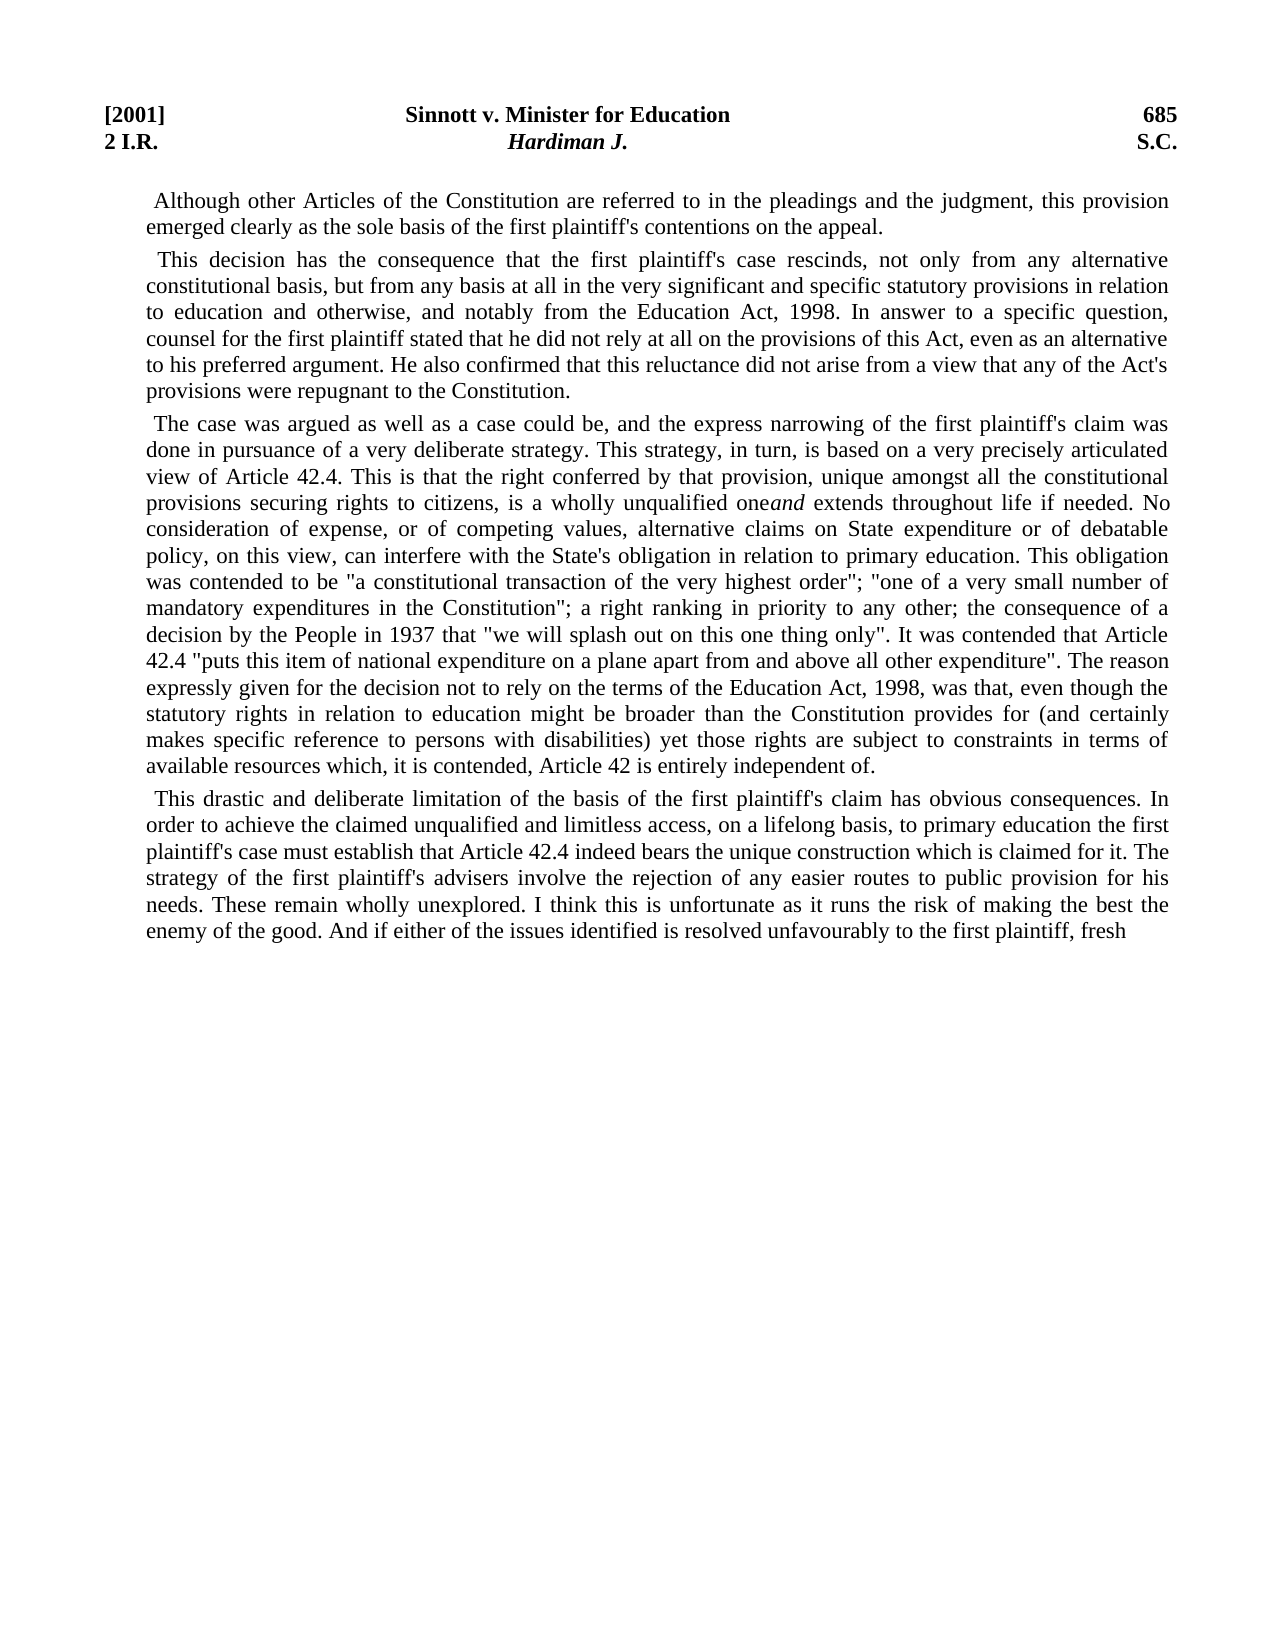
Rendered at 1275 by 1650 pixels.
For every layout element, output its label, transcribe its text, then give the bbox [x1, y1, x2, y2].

table_header 685 S.C. [948, 101, 1177, 154]
text The case was argued as well as a case could be, and the express narrowing of the first plaintiff's claim was done in pursuance of a very deliberate strategy. This strategy, in turn, is based on a very precisely articulated view of Article 42.4. This is that the right conferred by that provision, unique amongst all the constitutional provisions securing rights to citizens, is a wholly unqualified oneand extends throughout life if needed. No consideration of expense, or of competing values, alternative claims on State expenditure or of debatable policy, on this view, can interfere with the State's obligation in relation to primary education. This obligation was contended to be "a constitutional transaction of the very highest order"; "one of a very small number of mandatory expenditures in the Constitution"; a right ranking in priority to any other; the consequence of a decision by the People in 1937 that "we will splash out on this one thing only". It was contended that Article 42.4 "puts this item of national expenditure on a plane apart from and above all other expenditure". The reason expressly given for the decision not to rely on the terms of the Education Act, 1998, was that, even though the statutory rights in relation to education might be broader than the Constitution provides for (and certainly makes specific reference to persons with disabilities) yet those rights are subject to constraints in terms of available resources which, it is contended, Article 42 is entirely independent of. [146, 410, 1171, 779]
table_header [2001] 2 I.R. [104, 101, 187, 154]
text This decision has the consequence that the first plaintiff's case rescinds, not only from any alternative constitutional basis, but from any basis at all in the very significant and specific statutory provisions in relation to education and otherwise, and notably from the Education Act, 1998. In answer to a specific question, counsel for the first plaintiff stated that he did not rely at all on the provisions of this Act, even as an alternative to his preferred argument. He also confirmed that this reluctance did not arise from a view that any of the Act's provisions were repugnant to the Constitution. [146, 246, 1171, 404]
table_header Sinnott v. Minister for Education Hardiman J. [188, 101, 948, 154]
text Although other Articles of the Constitution are referred to in the pleadings and the judgment, this provision emerged clearly as the sole basis of the first plaintiff's contentions on the appeal. [146, 187, 1171, 239]
text This drastic and deliberate limitation of the basis of the first plaintiff's claim has obvious consequences. In order to achieve the claimed unqualified and limitless access, on a lifelong basis, to primary education the first plaintiff's case must establish that Article 42.4 indeed bears the unique construction which is claimed for it. The strategy of the first plaintiff's advisers involve the rejection of any easier routes to public provision for his needs. These remain wholly unexplored. I think this is unfortunate as it runs the risk of making the best the enemy of the good. And if either of the issues identified is resolved unfavourably to the first plaintiff, fresh [146, 785, 1171, 943]
